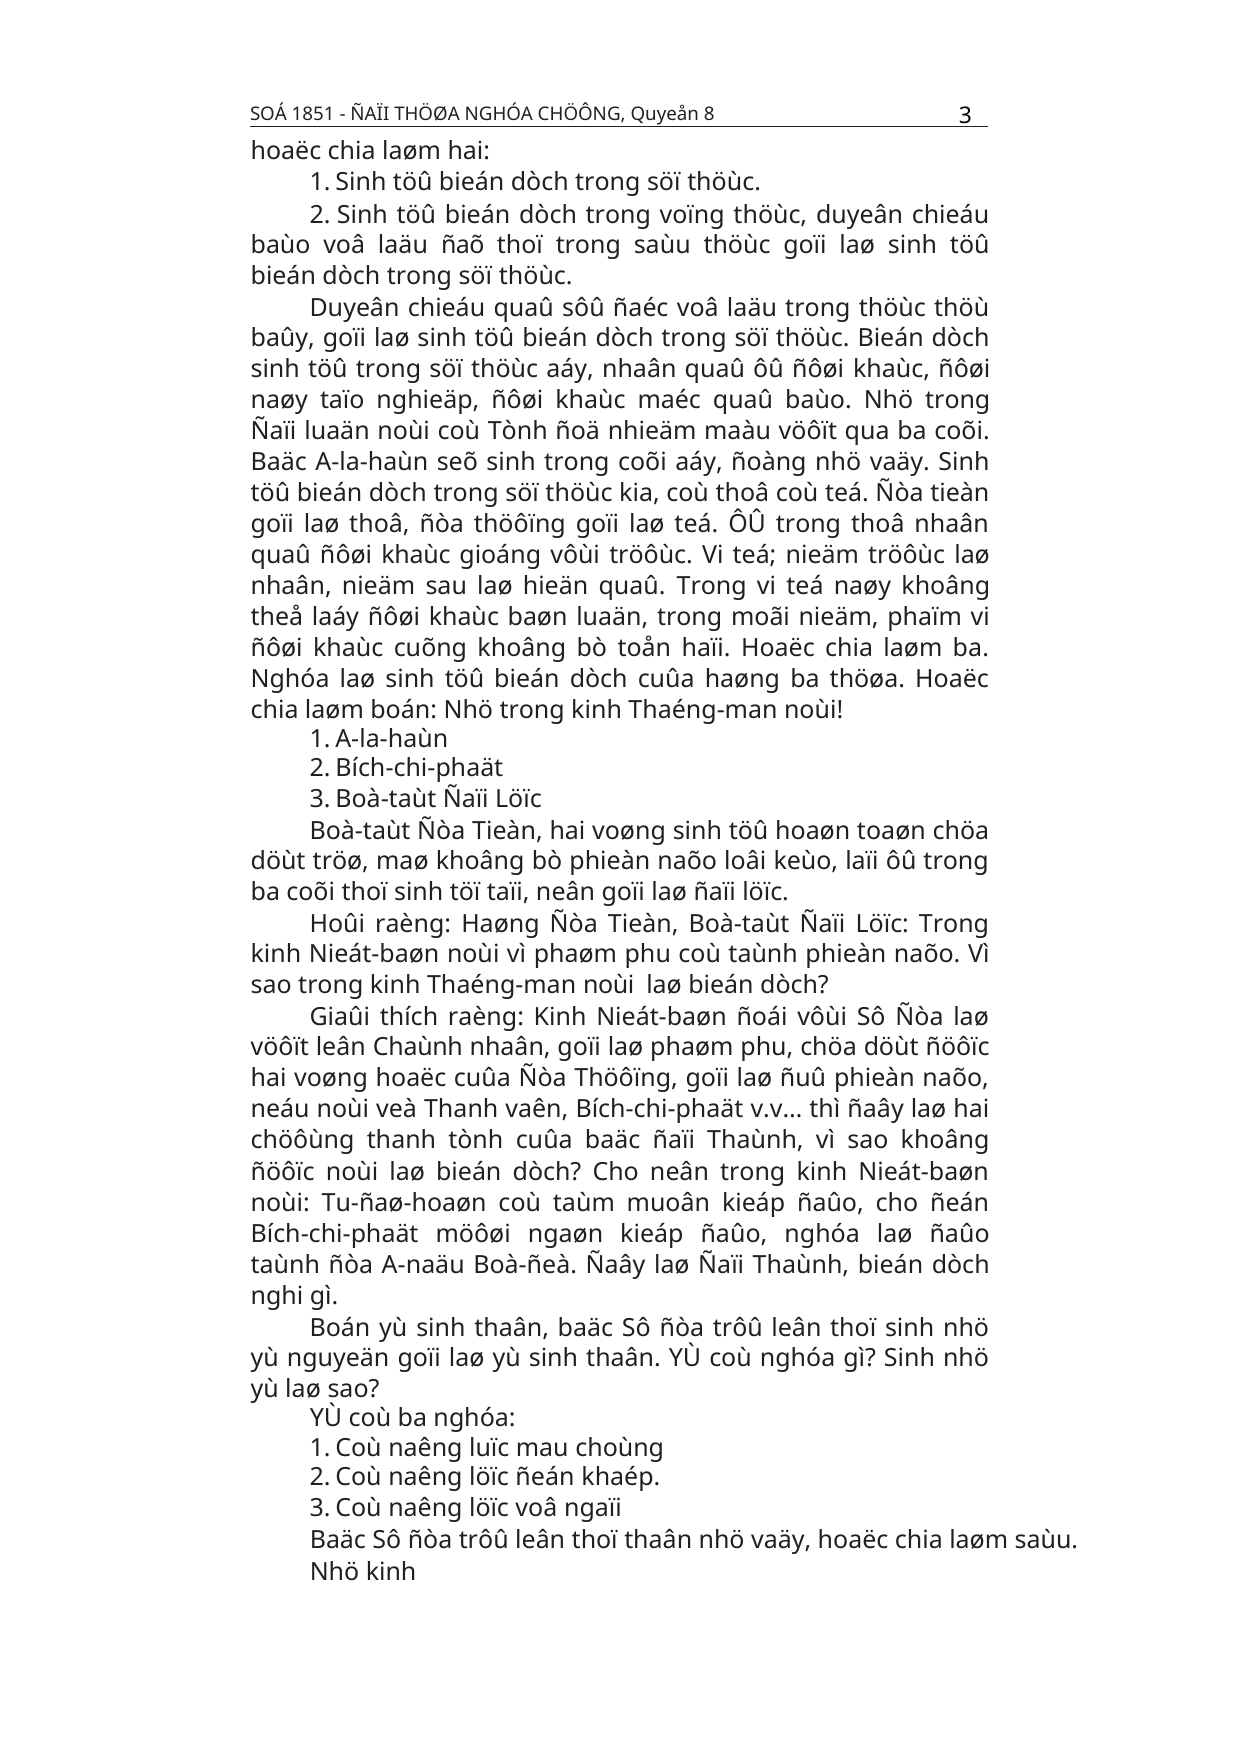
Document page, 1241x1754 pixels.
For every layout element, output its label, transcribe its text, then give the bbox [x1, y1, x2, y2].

list Sinh töû bieán dòch trong voïng thöùc, duyeân chieáu baùo voâ laäu ñaõ thoï trong saùu thöùc goïi laø sinh töû bieán dòch trong söï thöùc. [250, 198, 990, 291]
list Coù naêng luïc mau choùng [309, 1432, 1092, 1462]
list A-la-haùn [309, 726, 1092, 753]
text Baäc Sô ñòa trôû leân thoï thaân nhö vaäy, hoaëc chia laøm saùu. Nhö kinh [309, 1522, 1092, 1586]
list Sinh töû bieán dòch trong söï thöùc. [309, 166, 1092, 197]
text Boán yù sinh thaân, baäc Sô ñòa trôû leân thoï sinh nhö yù nguyeän goïi laø yù sinh thaân. YÙ coù nghóa gì? Sinh nhö yù laø sao? [250, 1311, 990, 1404]
list Boà-taùt Ñaïi Löïc [309, 783, 1092, 813]
text hoaëc chia laøm hai: [250, 134, 1092, 166]
text YÙ coù ba nghóa: [309, 1404, 1092, 1432]
text Duyeân chieáu quaû sôû ñaéc voâ laäu trong thöùc thöù baûy, goïi laø sinh töû bieán dòch trong söï thöùc. Bieán dòch sinh töû trong söï thöùc aáy, nhaân quaû ôû ñôøi khaùc, ñôøi naøy taïo nghieäp, ñôøi khaùc maéc quaû baùo. Nhö trong Ñaïi luaän noùi coù Tònh ñoä nhieäm maàu vöôït qua ba coõi. Baäc A-la-haùn seõ sinh trong coõi aáy, ñoàng nhö vaäy. Sinh töû bieán dòch trong söï thöùc kia, coù thoâ coù teá. Ñòa tieàn goïi laø thoâ, ñòa thöôïng goïi laø teá. ÔÛ trong thoâ nhaân quaû ñôøi khaùc gioáng vôùi tröôùc. Vi teá; nieäm tröôùc laø nhaân, nieäm sau laø hieän quaû. Trong vi teá naøy khoâng theå laáy ñôøi khaùc baøn luaän, trong moãi nieäm, phaïm vi ñôøi khaùc cuõng khoâng bò toån haïi. Hoaëc chia laøm ba. Nghóa laø sinh töû bieán dòch cuûa haøng ba thöøa. Hoaëc chia laøm boán: Nhö trong kinh Thaéng-man noùi! [250, 291, 990, 726]
text Boà-taùt Ñòa Tieàn, hai voøng sinh töû hoaøn toaøn chöa döùt tröø, maø khoâng bò phieàn naõo loâi keùo, laïi ôû trong ba coõi thoï sinh töï taïi, neân goïi laø ñaïi löïc. [250, 815, 990, 908]
list Coù naêng löïc ñeán khaép. [309, 1462, 1092, 1492]
list Coù naêng löïc voâ ngaïi [309, 1492, 1092, 1522]
text Giaûi thích raèng: Kinh Nieát-baøn ñoái vôùi Sô Ñòa laø vöôït leân Chaùnh nhaân, goïi laø phaøm phu, chöa döùt ñöôïc hai voøng hoaëc cuûa Ñòa Thöôïng, goïi laø ñuû phieàn naõo, neáu noùi veà Thanh vaên, Bích-chi-phaät v.v… thì ñaây laø hai chöôùng thanh tònh cuûa baäc ñaïi Thaùnh, vì sao khoâng ñöôïc noùi laø bieán dòch? Cho neân trong kinh Nieát-baøn noùi: Tu-ñaø-hoaøn coù taùm muoân kieáp ñaûo, cho ñeán Bích-chi-phaät möôøi ngaøn kieáp ñaûo, nghóa laø ñaûo taùnh ñòa A-naäu Boà-ñeà. Ñaây laø Ñaïi Thaùnh, bieán dòch nghi gì. [250, 1001, 990, 1311]
list Bích-chi-phaät [309, 753, 1092, 783]
text Hoûi raèng: Haøng Ñòa Tieàn, Boà-taùt Ñaïi Löïc: Trong kinh Nieát-baøn noùi vì phaøm phu coù taùnh phieàn naõo. Vì sao trong kinh Thaéng-man noùi laø bieán dòch? [250, 908, 990, 1001]
